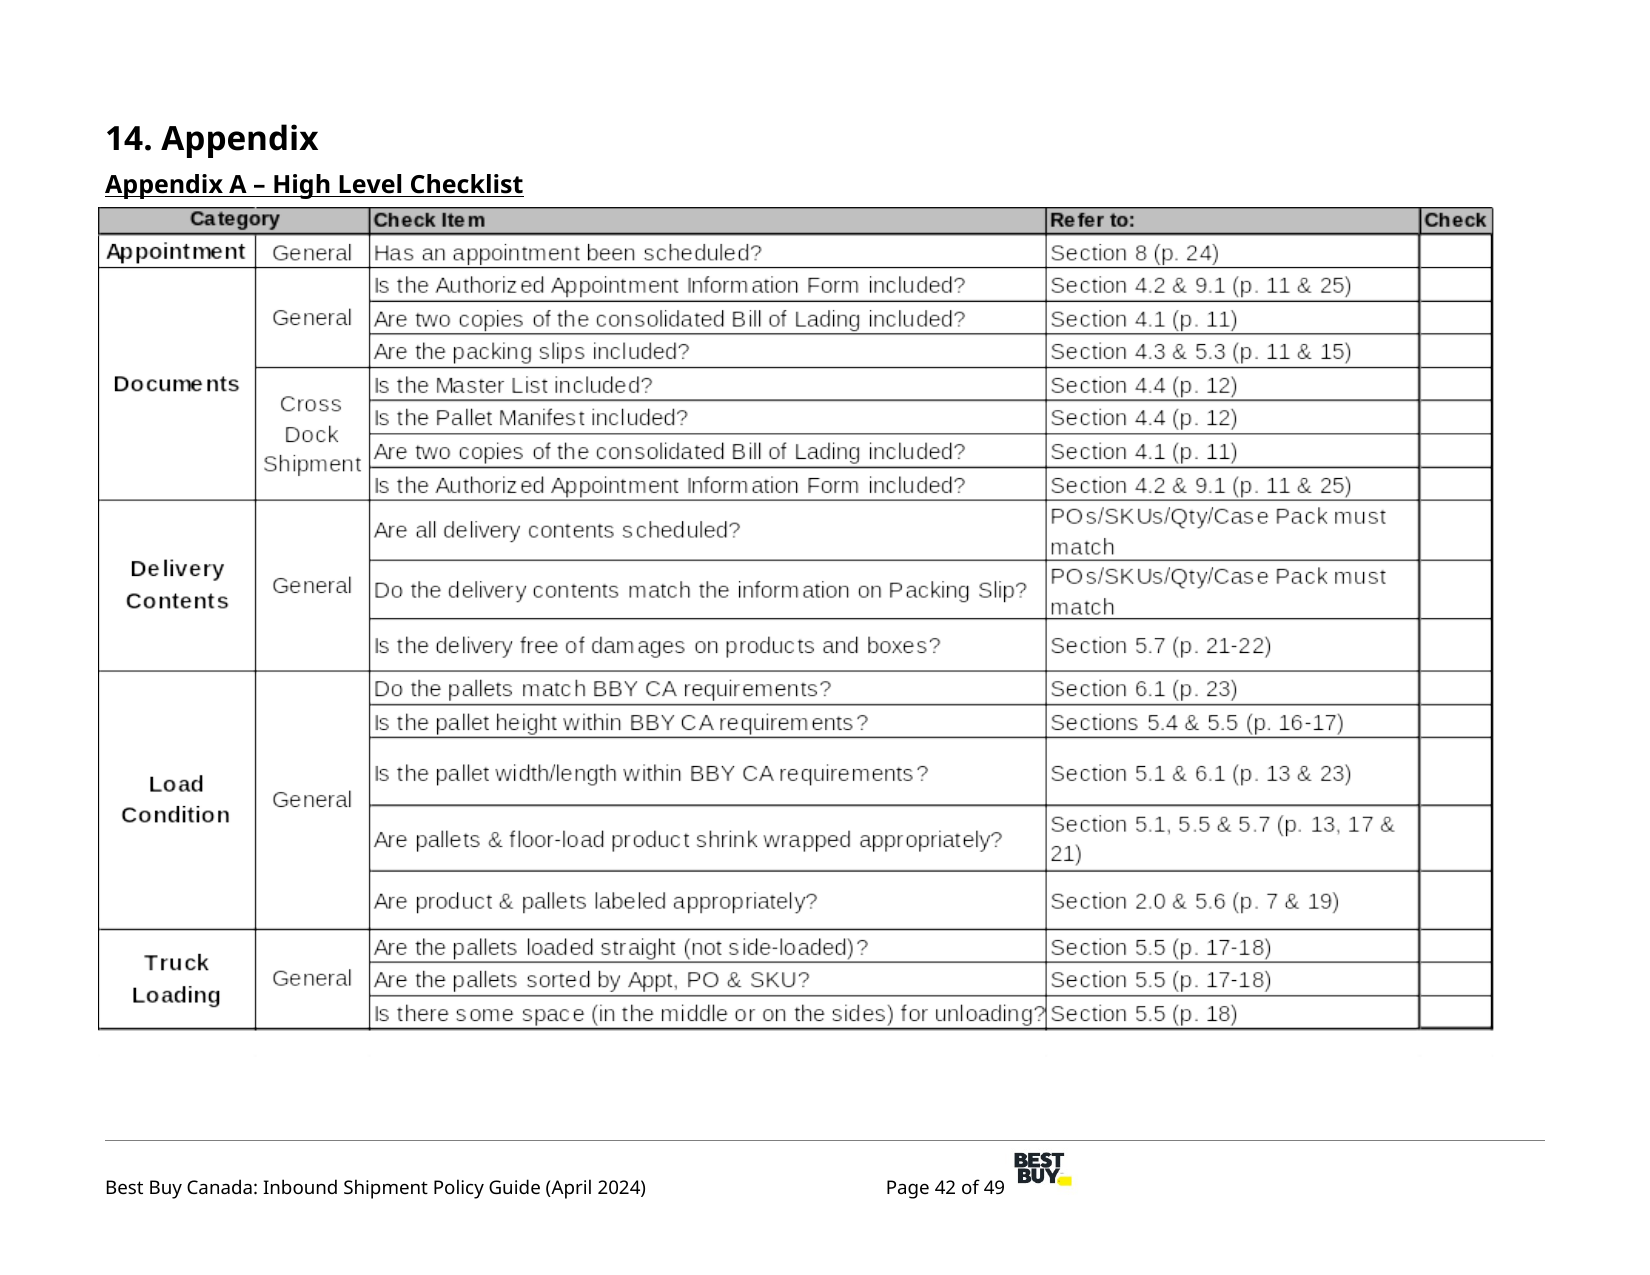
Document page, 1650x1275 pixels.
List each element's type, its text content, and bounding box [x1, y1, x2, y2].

picture [1005, 1143, 1080, 1195]
subtitle Appendix A – High Level Checklist [105, 167, 1545, 201]
subtitle 14. Appendix [105, 115, 1545, 160]
